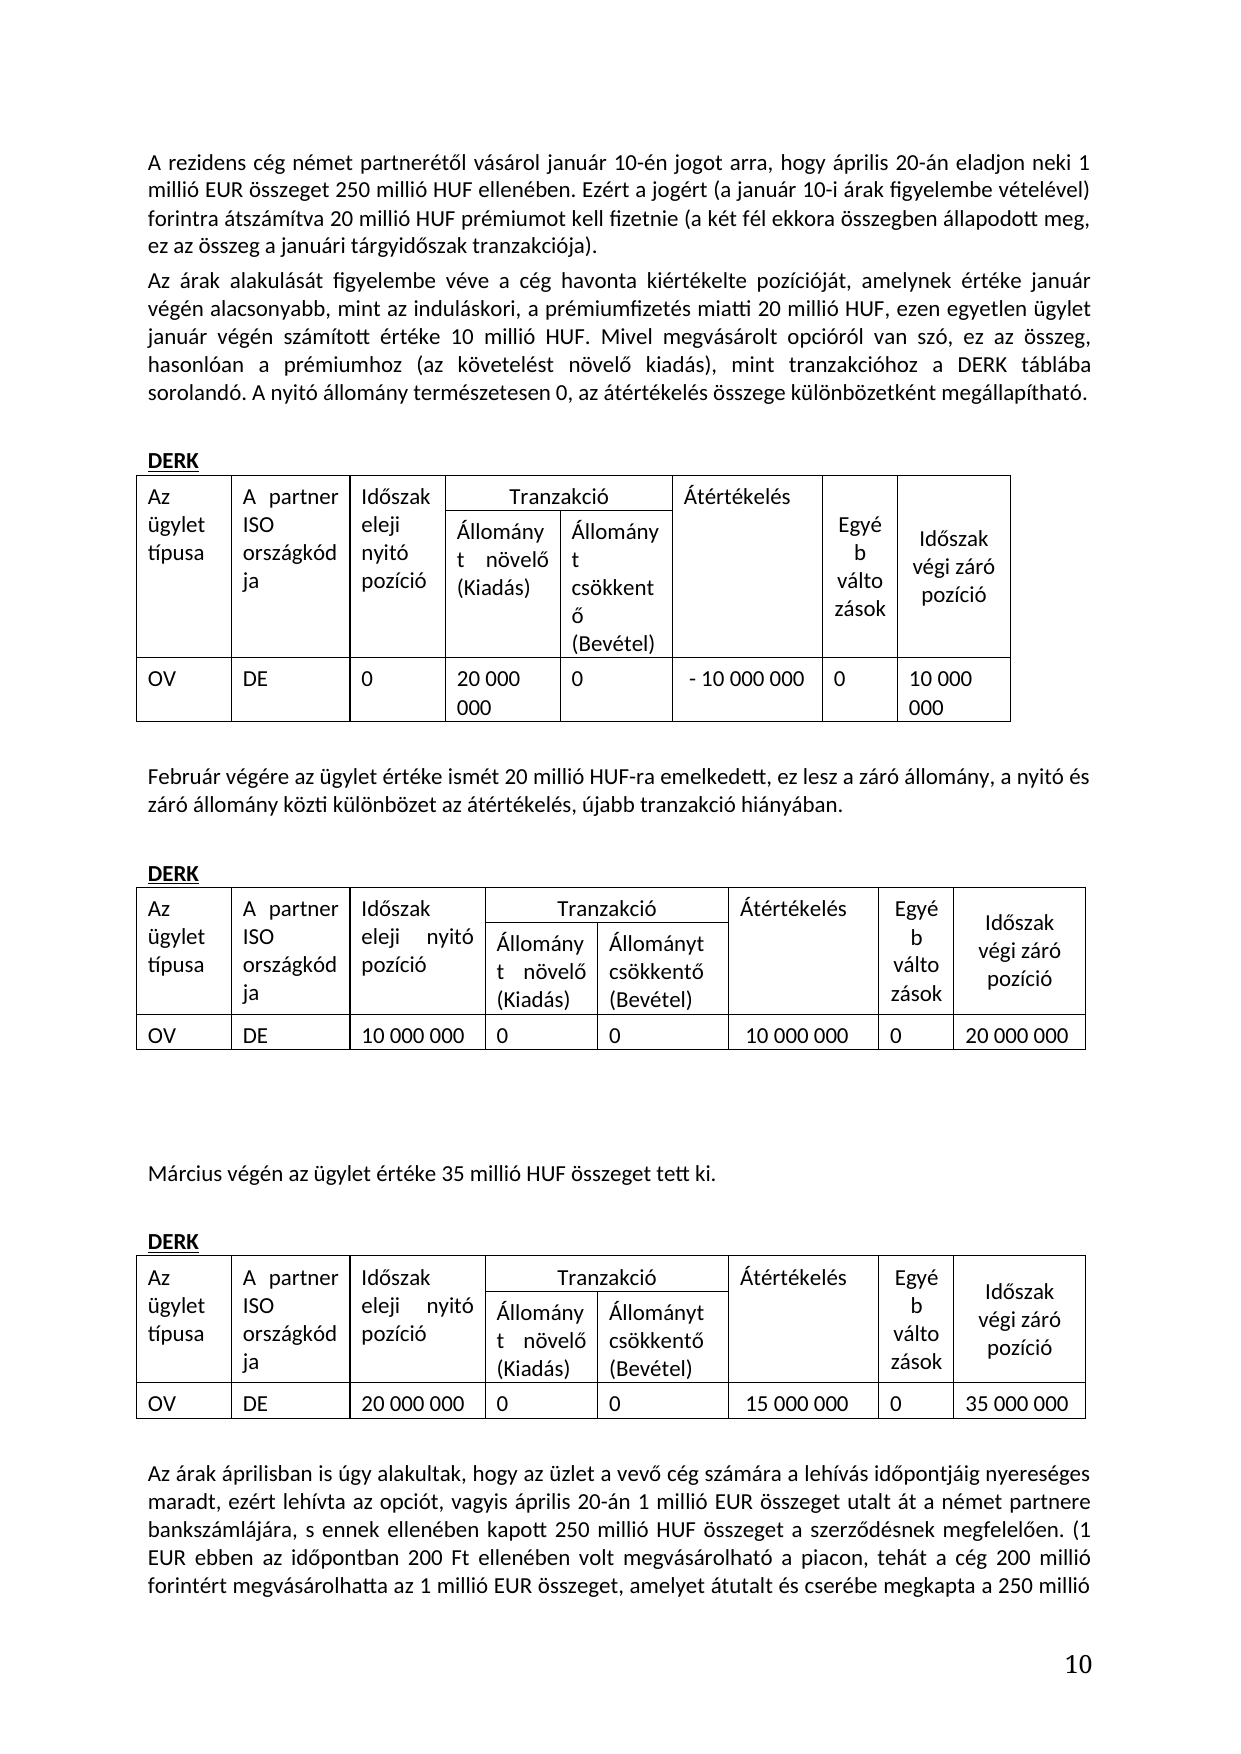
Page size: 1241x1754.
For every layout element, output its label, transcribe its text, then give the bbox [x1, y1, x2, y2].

text A rezidens cég német partnerétől vásárol január 10-én jogot arra, hogy április 20-án eladjon neki 1 millió EUR összeget 250 millió HUF ellenében. Ezért a jogért (a január 10-i árak figyelembe vételével) forintra átszámítva 20 millió HUF prémiumot kell fizetnie (a két fél ekkora összegben állapodott meg, ez az összeg a januári tárgyidőszak tranzakciója). [148, 148, 1093, 260]
table_cell 10 000 000 [351, 1015, 485, 1049]
table_cell 15 000 000 [729, 1383, 878, 1417]
table_cell 20 000 000 [446, 658, 560, 721]
table_header Egyéb válto zások [823, 476, 897, 657]
table_cell DE [232, 1383, 349, 1417]
table_cell 10 000 000 [898, 658, 1010, 721]
table_header Időszak eleji nyitó pozíció [351, 476, 445, 657]
table_cell Állományt csökkentő (Bevétel) [598, 1292, 728, 1382]
table_cell Állományt növelő (Kiadás) [486, 923, 597, 1013]
text Február végére az ügylet értéke ismét 20 millió HUF-ra emelkedett, ez lesz a záró állomány, a nyitó és záró állomány közti különbözet az átértékelés, újabb tranzakció hiányában. [148, 762, 1093, 818]
table_header Időszak végi záró pozíció [954, 1256, 1085, 1382]
table_header Időszak végi záró pozíció [898, 476, 1010, 657]
table_header Az ügylet típusa [137, 1256, 231, 1382]
table_header Egyéb válto zások [879, 1256, 953, 1382]
table_cell 0 [598, 1015, 728, 1049]
table_header Időszak végi záró pozíció [954, 888, 1085, 1013]
table_cell 0 [598, 1383, 728, 1417]
table_cell OV [137, 1015, 231, 1049]
table_cell 0 [561, 658, 672, 721]
table_cell 10 000 000 [729, 1015, 878, 1049]
table_header A partner ISO országkódja [232, 1256, 349, 1382]
table_cell Állományt növelő (Kiadás) [446, 511, 560, 657]
table_cell 0 [486, 1383, 597, 1417]
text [148, 1459, 1093, 1599]
text Az árak alakulását figyelembe véve a cég havonta kiértékelte pozícióját, amelynek értéke január végén alacsonyabb, mint az induláskori, a prémiumfizetés miatti 20 millió HUF, ezen egyetlen ügylet január végén számított értéke 10 millió HUF. Mivel megvásárolt opcióról van szó, ez az összeg, hasonlóan a prémiumhoz (az követelést növelő kiadás), mint tranzakcióhoz a DERK táblába sorolandó. A nyitó állomány természetesen 0, az átértékelés összege különbözetként megállapítható. [148, 266, 1093, 406]
table_header Időszak eleji nyitó pozíció [351, 1256, 485, 1382]
table_cell 0 [486, 1015, 597, 1049]
table_cell - 10 000 000 [673, 658, 822, 721]
table_cell 0 [879, 1383, 953, 1417]
table_cell OV [137, 658, 231, 721]
text Március végén az ügylet értéke 35 millió HUF összeget tett ki. [148, 1159, 1093, 1187]
table_cell DE [232, 658, 349, 721]
table_header Átértékelés [729, 1256, 878, 1382]
table_cell 35 000 000 [954, 1383, 1085, 1417]
text DERK [148, 859, 1093, 887]
table_header Tranzakció [486, 1256, 728, 1291]
table_cell DE [232, 1015, 349, 1049]
table_cell 20 000 000 [954, 1015, 1085, 1049]
table_cell Állományt csökkentő (Bevétel) [561, 511, 672, 657]
table_header Egyéb válto zások [879, 888, 953, 1013]
text DERK [148, 1227, 1093, 1255]
table_header Tranzakció [486, 888, 728, 922]
table_header Átértékelés [729, 888, 878, 1013]
table_cell OV [137, 1383, 231, 1417]
table_cell Állományt csökkentő (Bevétel) [598, 923, 728, 1013]
table_cell 0 [823, 658, 897, 721]
table_header Időszak eleji nyitó pozíció [351, 888, 485, 1013]
table_cell 0 [351, 658, 445, 721]
table_cell 0 [879, 1015, 953, 1049]
table_header Tranzakció [446, 476, 672, 510]
table_header Az ügylet típusa [137, 476, 231, 657]
text DERK [148, 447, 1093, 474]
table_cell Állományt növelő (Kiadás) [486, 1292, 597, 1382]
table_header Az ügylet típusa [137, 888, 231, 1013]
table_header A partner ISO országkódja [232, 476, 349, 657]
table_cell 20 000 000 [351, 1383, 485, 1417]
table_header Átértékelés [673, 476, 822, 657]
table_header A partner ISO országkódja [232, 888, 349, 1013]
